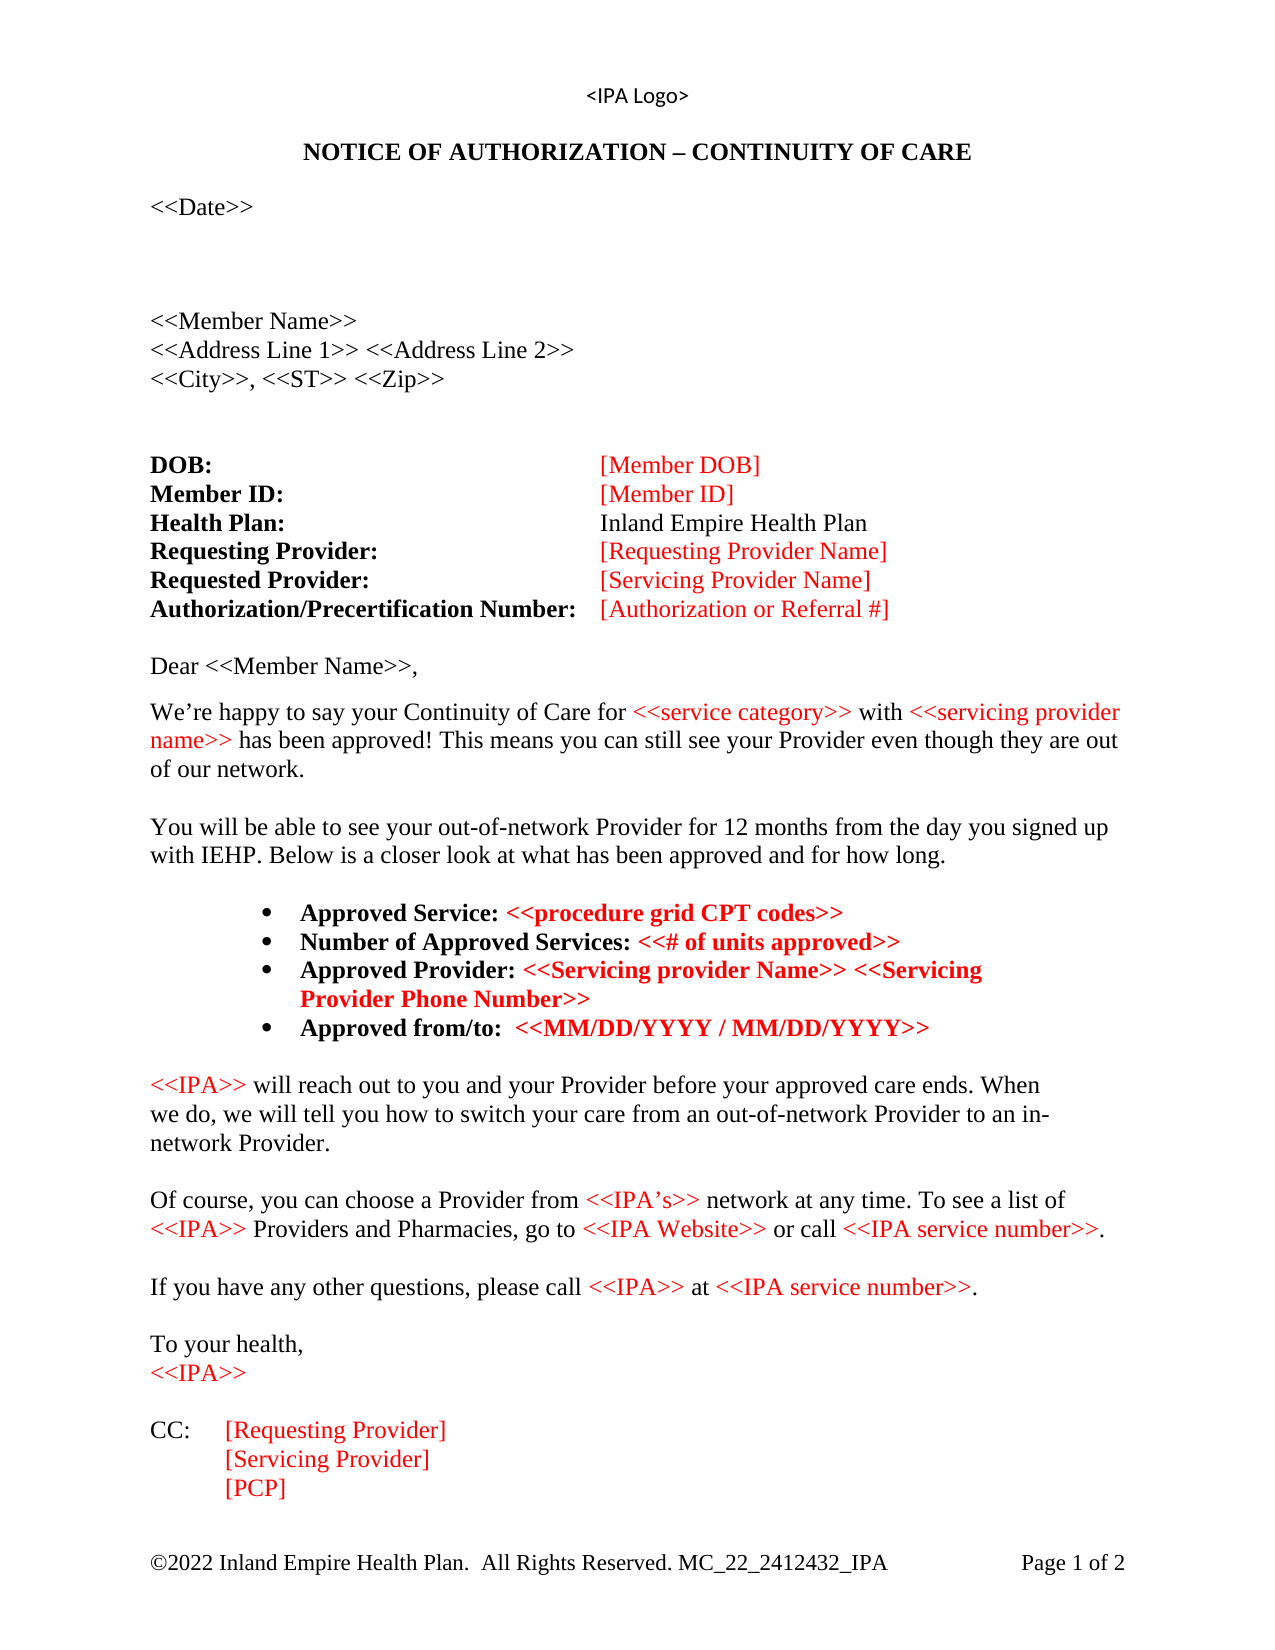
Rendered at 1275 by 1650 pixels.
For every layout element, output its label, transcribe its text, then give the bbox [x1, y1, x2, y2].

text Of course, you can choose a Provider from <<IPA’s>> network at any time. To see a list of <<IPA>> Providers and Pharmacies, go to <<IPA Website>> or call <<IPA service number>>. [150, 1186, 1125, 1243]
text [Servicing Provider] [150, 1444, 1125, 1473]
text <<IPA>> [150, 1358, 1125, 1387]
list Approved from/to: <<MM/DD/YYYY / MM/DD/YYYY>> [262, 1013, 1050, 1042]
text We’re happy to say your Continuity of Care for <<service category>> with <<servicing provider name>> has been approved! This means you can still see your Provider even though they are out of our network. [150, 697, 1125, 783]
text <<IPA>> will reach out to you and your Provider before your approved care ends. When we do, we will tell you how to switch your care from an out-of-network Provider to an in-network Provider. [150, 1071, 1050, 1157]
text You will be able to see your out-of-network Provider for 12 months from the day you signed up with IEHP. Below is a closer look at what has been approved and for how long. [150, 812, 1125, 869]
text [PCP] [150, 1473, 1125, 1502]
list Number of Approved Services: <<# of units approved>> [262, 927, 1050, 956]
list Approved Service: <<procedure grid CPT codes>> [262, 898, 1050, 927]
text If you have any other questions, please call <<IPA>> at <<IPA service number>>. [150, 1272, 1125, 1301]
list Approved Provider: <<Servicing provider Name>> <<Servicing Provider Phone Number>> [262, 956, 1050, 1013]
text To your health, [150, 1329, 1125, 1358]
text CC: [Requesting Provider] [150, 1416, 1125, 1444]
